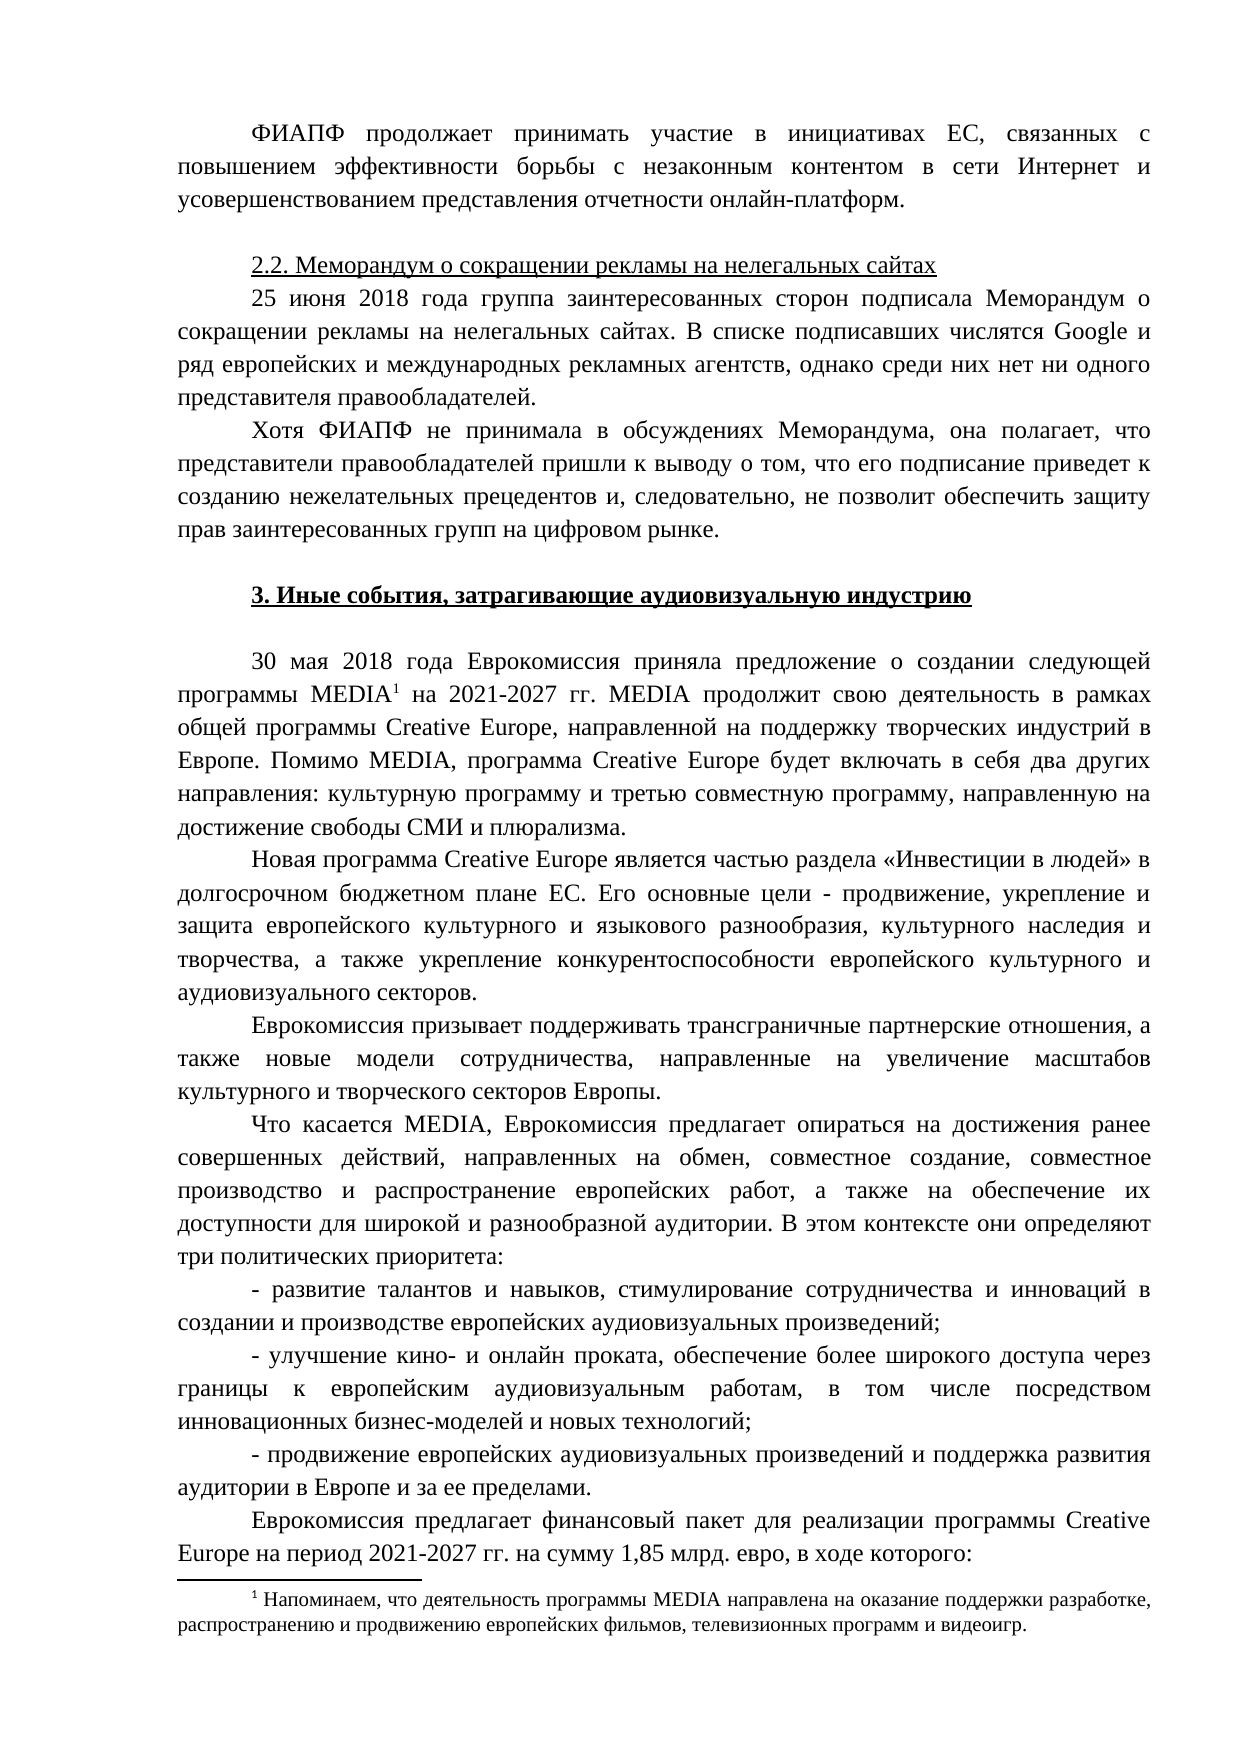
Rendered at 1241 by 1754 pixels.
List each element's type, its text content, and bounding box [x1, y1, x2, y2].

text Еврокомиссия призывает поддерживать трансграничные партнерские отношения, а также новые модели сотрудничества, направленные на увеличение масштабов культурного и творческого секторов Европы. [177, 1010, 1152, 1104]
text Что касается MEDIA, Еврокомиссия предлагает опираться на достижения ранее совершенных действий, направленных на обмен, совместное создание, совместное производство и распространение европейских работ, а также на обеспечение их доступности для широкой и разнообразной аудитории. В этом контексте они определяют три политических приоритета: [177, 1109, 1152, 1269]
text Новая программа Creative Europe является частью раздела «Инвестиции в людей» в долгосрочном бюджетном плане ЕС. Его основные цели - продвижение, укрепление и защита европейского культурного и языкового разнообразия, культурного наследия и творчества, а также укрепление конкурентоспособности европейского культурного и аудиовизуального секторов. [177, 844, 1152, 1005]
text Хотя ФИАПФ не принимала в обсуждениях Меморандума, она полагает, что представители правообладателей пришли к выводу о том, что его подписание приведет к созданию нежелательных прецедентов и, следовательно, не позволит обеспечить защиту прав заинтересованных групп на цифровом рынке. [177, 415, 1152, 543]
text 25 июня 2018 года группа заинтересованных сторон подписала Меморандум о сокращении рекламы на нелегальных сайтах. В списке подписавших числятся Google и ряд европейских и международных рекламных агентств, однако среди них нет ни одного представителя правообладателей. [177, 283, 1152, 411]
text - продвижение европейских аудиовизуальных произведений и поддержка развития аудитории в Европе и за ее пределами. [177, 1439, 1152, 1501]
text 3. Иные события, затрагивающие аудиовизуальную индустрию [177, 580, 1152, 609]
text - развитие талантов и навыков, стимулирование сотрудничества и инноваций в создании и производстве европейских аудиовизуальных произведений; [177, 1274, 1152, 1336]
text 30 мая 2018 года Еврокомиссия приняла предложение о создании следующей программы MEDIA на 2021-2027 гг. MEDIA продолжит свою деятельность в рамках общей программы Creative Europe, направленной на поддержку творческих индустрий в Европе. Помимо MEDIA, программа Creative Europe будет включать в себя два других направления: культурную программу и третью совместную программу, направленную на достижение свободы СМИ и плюрализма. [177, 646, 1152, 840]
text - улучшение кино- и онлайн проката, обеспечение более широкого доступа через границы к европейским аудиовизуальным работам, в том числе посредством инновационных бизнес-моделей и новых технологий; [177, 1340, 1152, 1435]
text ФИАПФ продолжает принимать участие в инициативах ЕС, связанных с повышением эффективности борьбы с незаконным контентом в сети Интернет и усовершенствованием представления отчетности онлайн-платформ. [177, 118, 1152, 213]
text Еврокомиссия предлагает финансовый пакет для реализации программы Creative Europe на период 2021-2027 гг. на сумму 1,85 млрд. евро, в ходе которого: [177, 1505, 1152, 1567]
text 2.2. Меморандум о сокращении рекламы на нелегальных сайтах [177, 250, 1152, 279]
